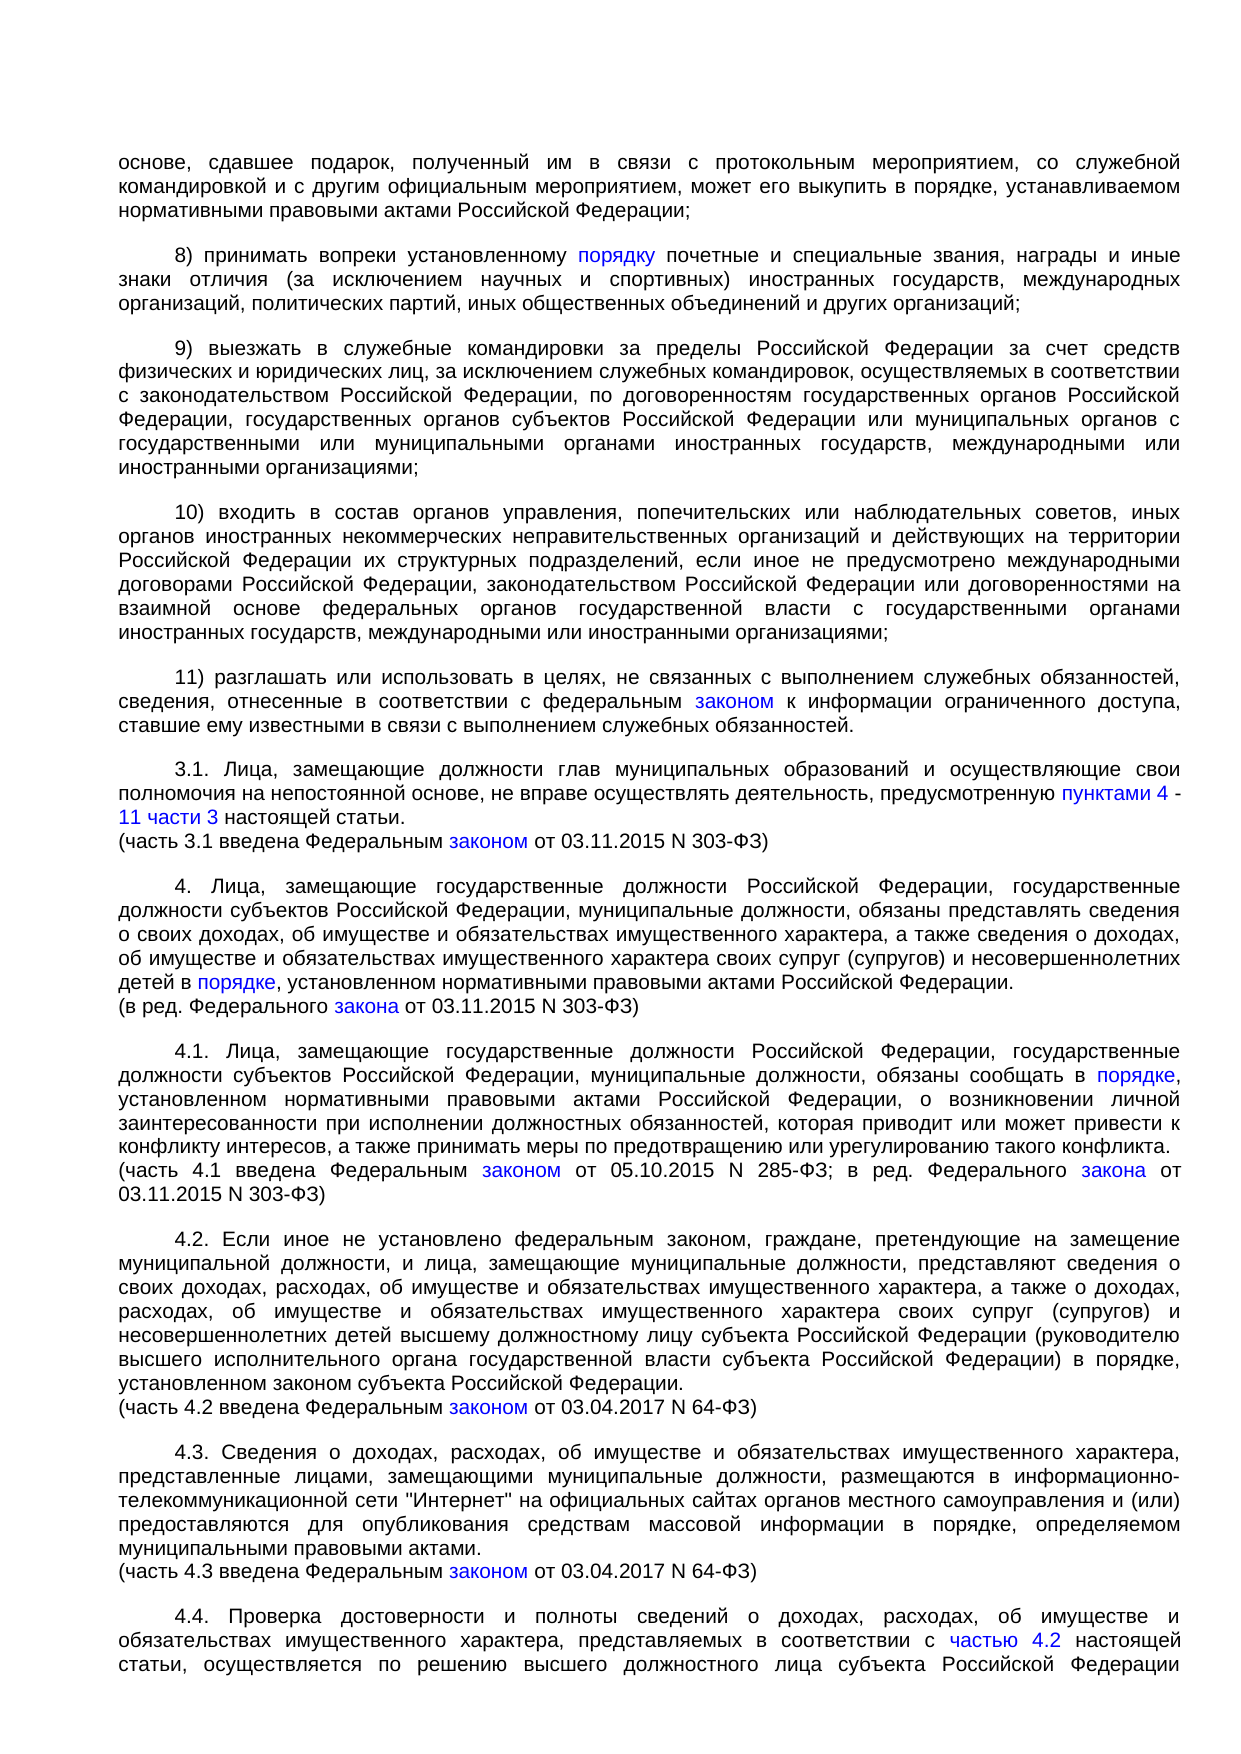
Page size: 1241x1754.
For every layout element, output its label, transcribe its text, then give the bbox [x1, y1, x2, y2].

text 4.3. Сведения о доходах, расходах, об имуществе и обязательствах имущественного характера, представленные лицами, замещающими муниципальные должности, размещаются в информационно-телекоммуникационной сети "Интернет" на официальных сайтах органов местного самоуправления и (или) предоставляются для опубликования средствам массовой информации в порядке, определяемом муниципальными правовыми актами. [118, 1439, 1181, 1559]
text (в ред. Федерального закона от 03.11.2015 N 303-ФЗ) [118, 994, 1181, 1018]
text 10) входить в состав органов управления, попечительских или наблюдательных советов, иных органов иностранных некоммерческих неправительственных организаций и действующих на территории Российской Федерации их структурных подразделений, если иное не предусмотрено международными договорами Российской Федерации, законодательством Российской Федерации или договоренностями на взаимной основе федеральных органов государственной власти с государственными органами иностранных государств, международными или иностранными организациями; [118, 500, 1181, 644]
text 3.1. Лица, замещающие должности глав муниципальных образований и осуществляющие свои полномочия на непостоянной основе, не вправе осуществлять деятельность, предусмотренную пунктами 4 - 11 части 3 настоящей статьи. [118, 757, 1181, 829]
text (часть 4.2 введена Федеральным законом от 03.04.2017 N 64-ФЗ) [118, 1395, 1181, 1419]
text 4. Лица, замещающие государственные должности Российской Федерации, государственные должности субъектов Российской Федерации, муниципальные должности, обязаны представлять сведения о своих доходах, об имуществе и обязательствах имущественного характера, а также сведения о доходах, об имуществе и обязательствах имущественного характера своих супруг (супругов) и несовершеннолетних детей в порядке, установленном нормативными правовыми актами Российской Федерации. [118, 874, 1181, 994]
text 8) принимать вопреки установленному порядку почетные и специальные звания, награды и иные знаки отличия (за исключением научных и спортивных) иностранных государств, международных организаций, политических партий, иных общественных объединений и других организаций; [118, 243, 1181, 314]
text 11) разглашать или использовать в целях, не связанных с выполнением служебных обязанностей, сведения, отнесенные в соответствии с федеральным законом к информации ограниченного доступа, ставшие ему известными в связи с выполнением служебных обязанностей. [118, 664, 1181, 736]
text 9) выезжать в служебные командировки за пределы Российской Федерации за счет средств физических и юридических лиц, за исключением служебных командировок, осуществляемых в соответствии с законодательством Российской Федерации, по договоренностям государственных органов Российской Федерации, государственных органов субъектов Российской Федерации или муниципальных органов с государственными или муниципальными органами иностранных государств, международными или иностранными организациями; [118, 335, 1181, 479]
text 4.2. Если иное не установлено федеральным законом, граждане, претендующие на замещение муниципальной должности, и лица, замещающие муниципальные должности, представляют сведения о своих доходах, расходах, об имуществе и обязательствах имущественного характера, а также о доходах, расходах, об имуществе и обязательствах имущественного характера своих супруг (супругов) и несовершеннолетних детей высшему должностному лицу субъекта Российской Федерации (руководителю высшего исполнительного органа государственной власти субъекта Российской Федерации) в порядке, установленном законом субъекта Российской Федерации. [118, 1227, 1181, 1395]
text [118, 1604, 1181, 1676]
text (часть 4.3 введена Федеральным законом от 03.04.2017 N 64-ФЗ) [118, 1559, 1181, 1583]
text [118, 150, 1181, 222]
text 4.1. Лица, замещающие государственные должности Российской Федерации, государственные должности субъектов Российской Федерации, муниципальные должности, обязаны сообщать в порядке, установленном нормативными правовыми актами Российской Федерации, о возникновении личной заинтересованности при исполнении должностных обязанностей, которая приводит или может привести к конфликту интересов, а также принимать меры по предотвращению или урегулированию такого конфликта. [118, 1038, 1181, 1158]
text (часть 3.1 введена Федеральным законом от 03.11.2015 N 303-ФЗ) [118, 829, 1181, 853]
text (часть 4.1 введена Федеральным законом от 05.10.2015 N 285-ФЗ; в ред. Федерального закона от 03.11.2015 N 303-ФЗ) [118, 1158, 1181, 1206]
